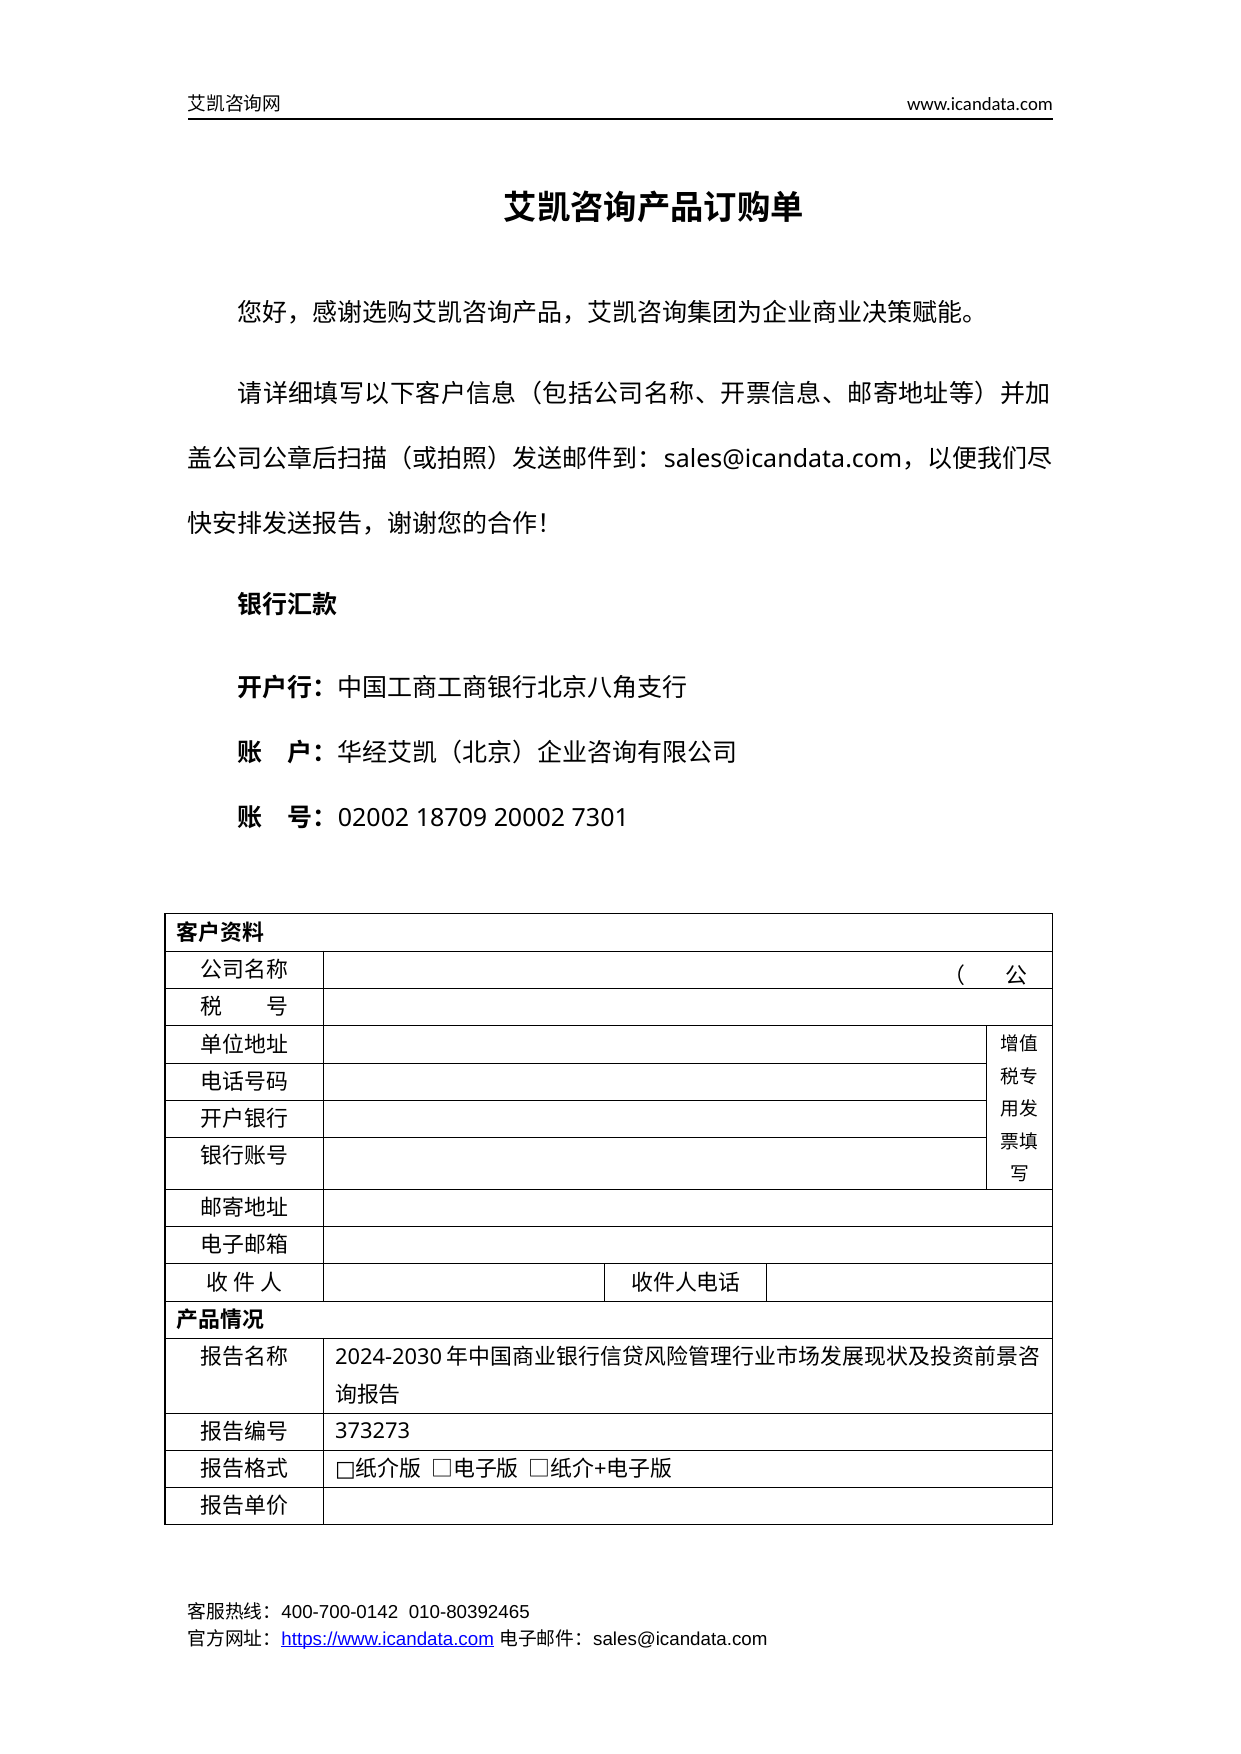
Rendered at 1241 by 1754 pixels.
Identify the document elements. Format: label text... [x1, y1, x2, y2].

table_cell 报告单价 [166, 1488, 323, 1524]
table_cell 产品情况 [166, 1302, 1052, 1338]
table_cell 邮寄地址 [166, 1190, 323, 1226]
table_cell [324, 1264, 604, 1301]
table_cell [767, 1264, 1052, 1301]
table_cell 开户银行 [166, 1101, 323, 1137]
table_cell 税 号 [166, 989, 323, 1025]
text 您好，感谢选购艾凯咨询产品，艾凯咨询集团为企业商业决策赋能。 [187, 278, 1053, 343]
text 艾凯咨询产品订购单 [187, 172, 1053, 237]
table_cell [324, 989, 1052, 1025]
table_cell 报告编号 [166, 1414, 323, 1450]
text 开户行：中国工商工商银行北京八角支行 [187, 653, 1053, 718]
table_cell 373273 [324, 1414, 1052, 1450]
table_cell □纸介版 □电子版 □纸介+电子版 [324, 1451, 1052, 1487]
table_cell 收件人电话 [605, 1264, 766, 1301]
table_cell 单位地址 [166, 1026, 323, 1062]
text 银行汇款 [187, 570, 1053, 635]
table_cell [324, 1138, 986, 1189]
table_cell 报告名称 [166, 1339, 323, 1412]
table_cell 报告格式 [166, 1451, 323, 1487]
table_cell 2024-2030年中国商业银行信贷风险管理行业市场发展现状及投资前景咨询报告 [324, 1339, 1052, 1412]
table_cell [324, 1190, 1052, 1226]
table_cell 收 件 人 [166, 1264, 323, 1301]
text 账 号：02002 18709 20002 7301 [187, 783, 1053, 848]
table_cell [324, 1101, 986, 1137]
table_cell [324, 1026, 986, 1062]
table_cell [324, 1227, 1052, 1263]
table_cell 电子邮箱 [166, 1227, 323, 1263]
table_cell [324, 1064, 986, 1100]
table_cell 电话号码 [166, 1064, 323, 1100]
table_cell [324, 952, 1052, 988]
table_header 客户资料 [166, 914, 1052, 951]
table_cell 银行账号 [166, 1138, 323, 1189]
text 请详细填写以下客户信息（包括公司名称、开票信息、邮寄地址等）并加盖公司公章后扫描（或拍照）发送邮件到：sales@icandata.com，以便我们尽快安排发送报告，谢谢您的合作！ [187, 359, 1053, 554]
text 账 户：华经艾凯（北京）企业咨询有限公司 [187, 718, 1053, 783]
table_cell 增值税专用发票填写 [987, 1026, 1052, 1189]
table_cell 公司名称 [166, 952, 323, 988]
table_cell [324, 1488, 1052, 1524]
